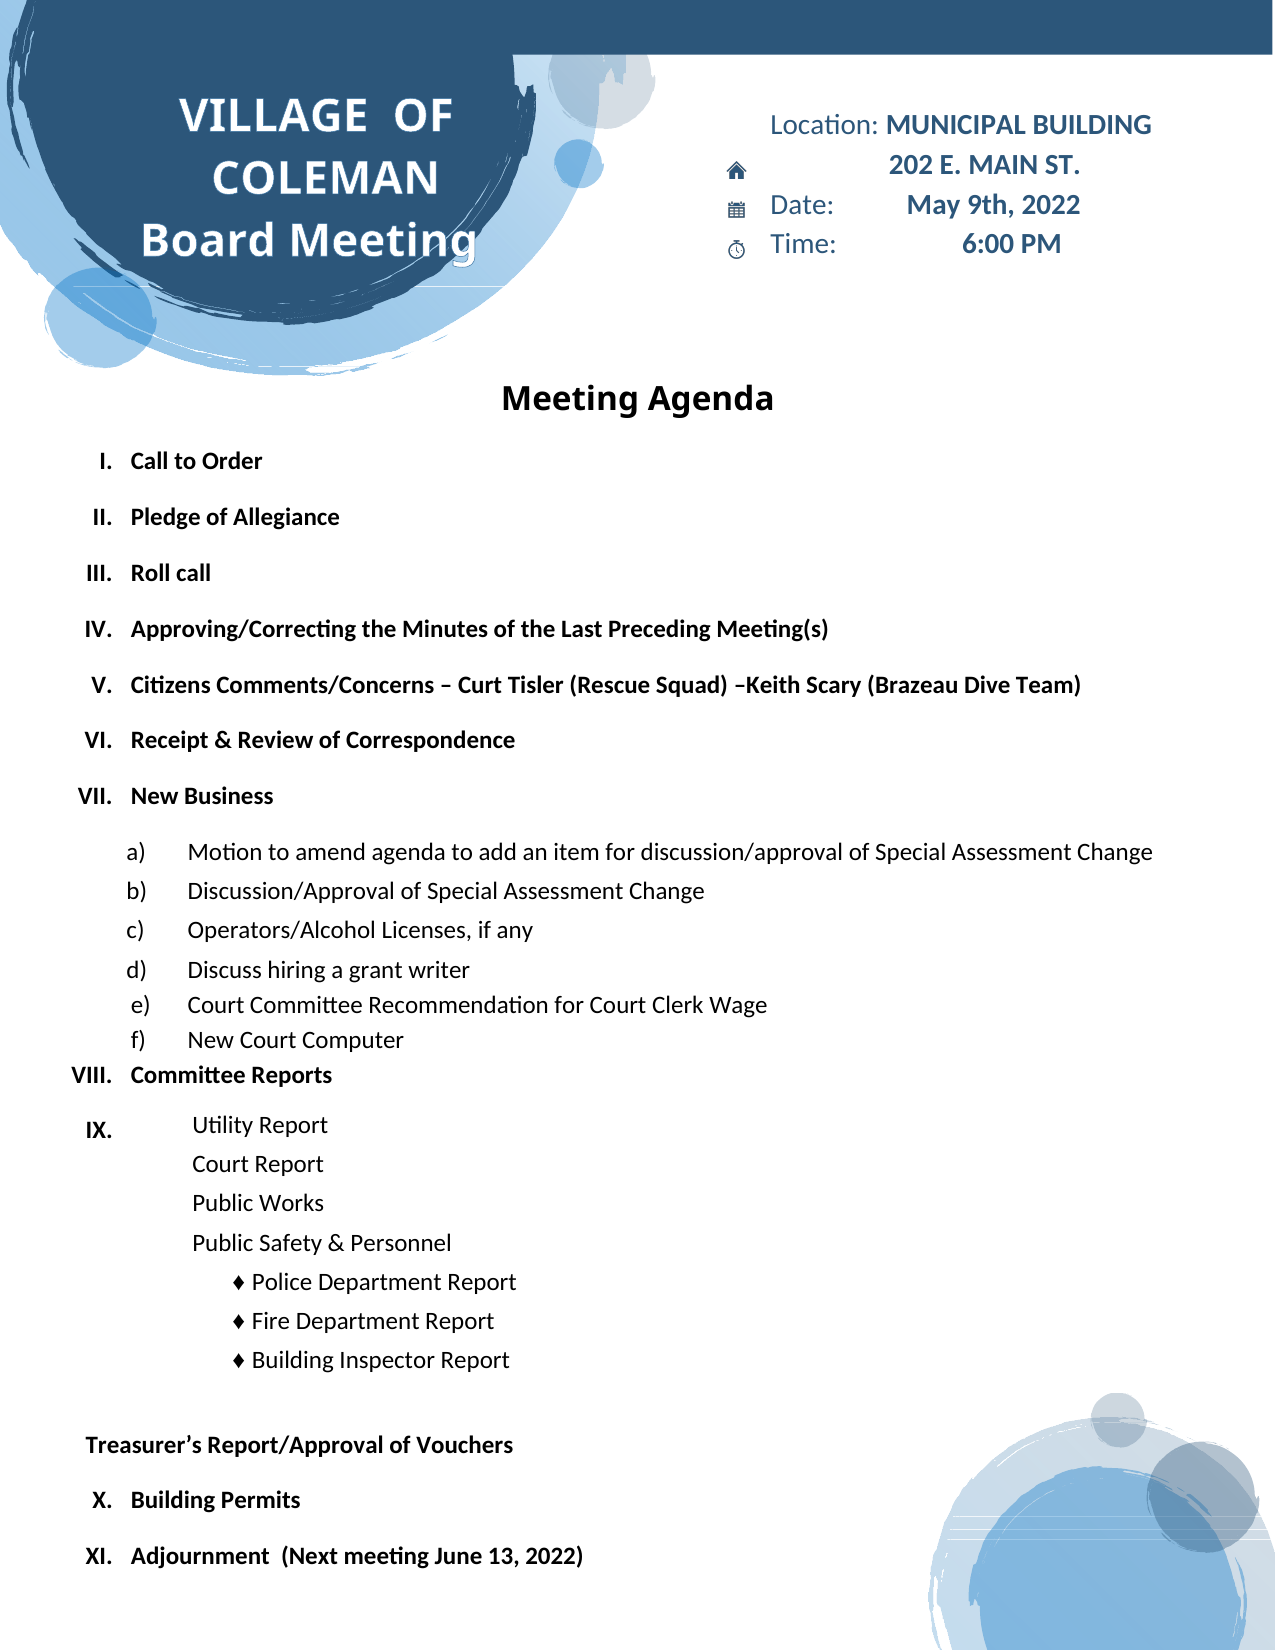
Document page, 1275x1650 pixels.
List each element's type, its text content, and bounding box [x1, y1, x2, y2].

list Motion to amend agenda to add an item for discussion/approval of Special Assessment Change [126, 836, 1162, 867]
list Adjournment (Next meeting June 13, 2022) [112, 1540, 1162, 1571]
list Receipt & Review of Correspondence [112, 724, 1162, 755]
list Approving/Correcting the Minutes of the Last Preceding Meeting(s) [112, 613, 1162, 643]
list d) Discuss hiring a grant writer [126, 954, 1162, 984]
list Building Permits [112, 1484, 1162, 1515]
picture [725, 158, 748, 182]
list Treasurer’s Report/Approval of Vouchers [112, 1114, 1162, 1459]
list New Business [112, 780, 1162, 811]
list Pledge of Allegiance [112, 501, 1162, 532]
list Call to Order [112, 445, 1162, 476]
list e) Court Committee Recommendation for Court Clerk Wage [131, 989, 1162, 1019]
list Committee Reports [112, 1059, 1162, 1089]
list Discussion/Approval of Special Assessment Change [126, 875, 1162, 906]
list c) Operators/Alcohol Licenses, if any [126, 914, 1162, 945]
picture [725, 238, 748, 261]
list Citizens Comments/Concerns – Curt Tisler (Rescue Squad) –Keith Scary (Brazeau Dive Team) [112, 669, 1162, 699]
picture [725, 198, 748, 221]
list f) New Court Computer [131, 1024, 1162, 1054]
